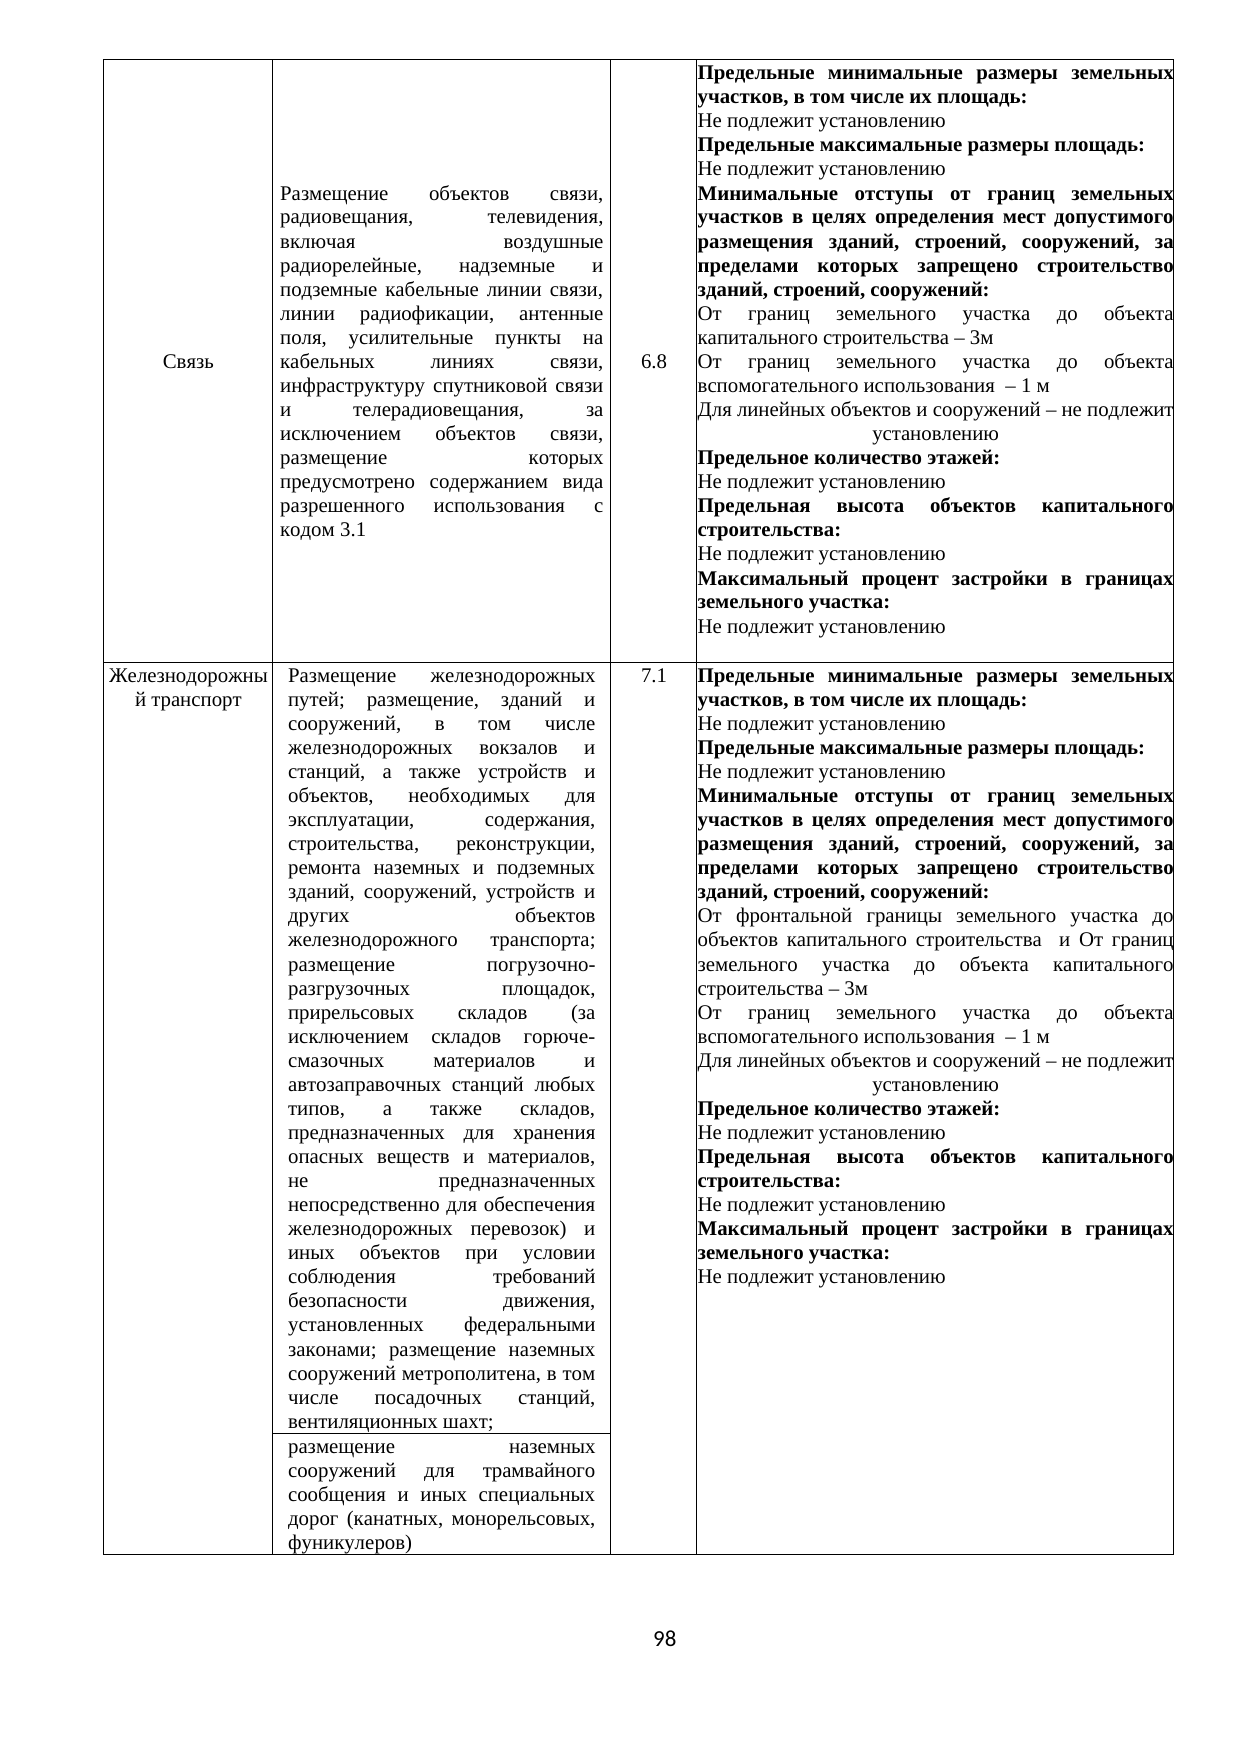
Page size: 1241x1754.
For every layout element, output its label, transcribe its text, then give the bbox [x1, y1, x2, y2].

table_cell Предельные минимальные размеры земельных участков, в том числе их площадь: Не подлежит установлению Предельные максимальные размеры площадь: Не подлежит установлению Минимальные отступы от границ земельных участков в целях определения мест допустимого размещения зданий, строений, сооружений, за пределами которых запрещено строительство зданий, строений, сооружений: От фронтальной границы земельного участка до объектов капитального строительства и От границ земельного участка до объекта капитального строительства – 3м От границ земельного участка до объекта вспомогательного использования – 1 м Для линейных объектов и сооружений – не подлежит установлению Предельное количество этажей: Не подлежит установлению Предельная высота объектов капитального строительства: Не подлежит установлению Максимальный процент застройки в границах земельного участка: Не подлежит установлению [697, 663, 1173, 1554]
table_cell Предельные минимальные размеры земельных участков, в том числе их площадь: Не подлежит установлению Предельные максимальные размеры площадь: Не подлежит установлению Минимальные отступы от границ земельных участков в целях определения мест допустимого размещения зданий, строений, сооружений, за пределами которых запрещено строительство зданий, строений, сооружений: От границ земельного участка до объекта капитального строительства – 3м От границ земельного участка до объекта вспомогательного использования – 1 м Для линейных объектов и сооружений – не подлежит установлению Предельное количество этажей: Не подлежит установлению Предельная высота объектов капитального строительства: Не подлежит установлению Максимальный процент застройки в границах земельного участка: Не подлежит установлению [697, 60, 1173, 662]
table_cell 7.1 [611, 663, 696, 1554]
table_cell 6.8 [611, 60, 696, 662]
table_cell Размещение объектов связи, радиовещания, телевидения, включая воздушные радиорелейные, надземные и подземные кабельные линии связи, линии радиофикации, антенные поля, усилительные пункты на кабельных линиях связи, инфраструктуру спутниковой связи и телерадиовещания, за исключением объектов связи, размещение которых предусмотрено содержанием вида разрешенного использования с кодом 3.1 [273, 60, 610, 662]
table_cell Железнодорожный транспорт [104, 663, 272, 1554]
table_cell Связь [104, 60, 272, 662]
table_cell Размещение железнодорожных путей; размещение, зданий и сооружений, в том числе железнодорожных вокзалов и станций, а также устройств и объектов, необходимых для эксплуатации, содержания, строительства, реконструкции, ремонта наземных и подземных зданий, сооружений, устройств и других объектов железнодорожного транспорта; размещение погрузочно-разгрузочных площадок, прирельсовых складов (за исключением складов горюче-смазочных материалов и автозаправочных станций любых типов, а также складов, предназначенных для хранения опасных веществ и материалов, не предназначенных непосредственно для обеспечения железнодорожных перевозок) и иных объектов при условии соблюдения требований безопасности движения, установленных федеральными законами; размещение наземных сооружений метрополитена, в том числе посадочных станций, вентиляционных шахт; [273, 663, 610, 1433]
table_cell размещение наземных сооружений для трамвайного сообщения и иных специальных дорог (канатных, монорельсовых, фуникулеров) [273, 1434, 610, 1554]
